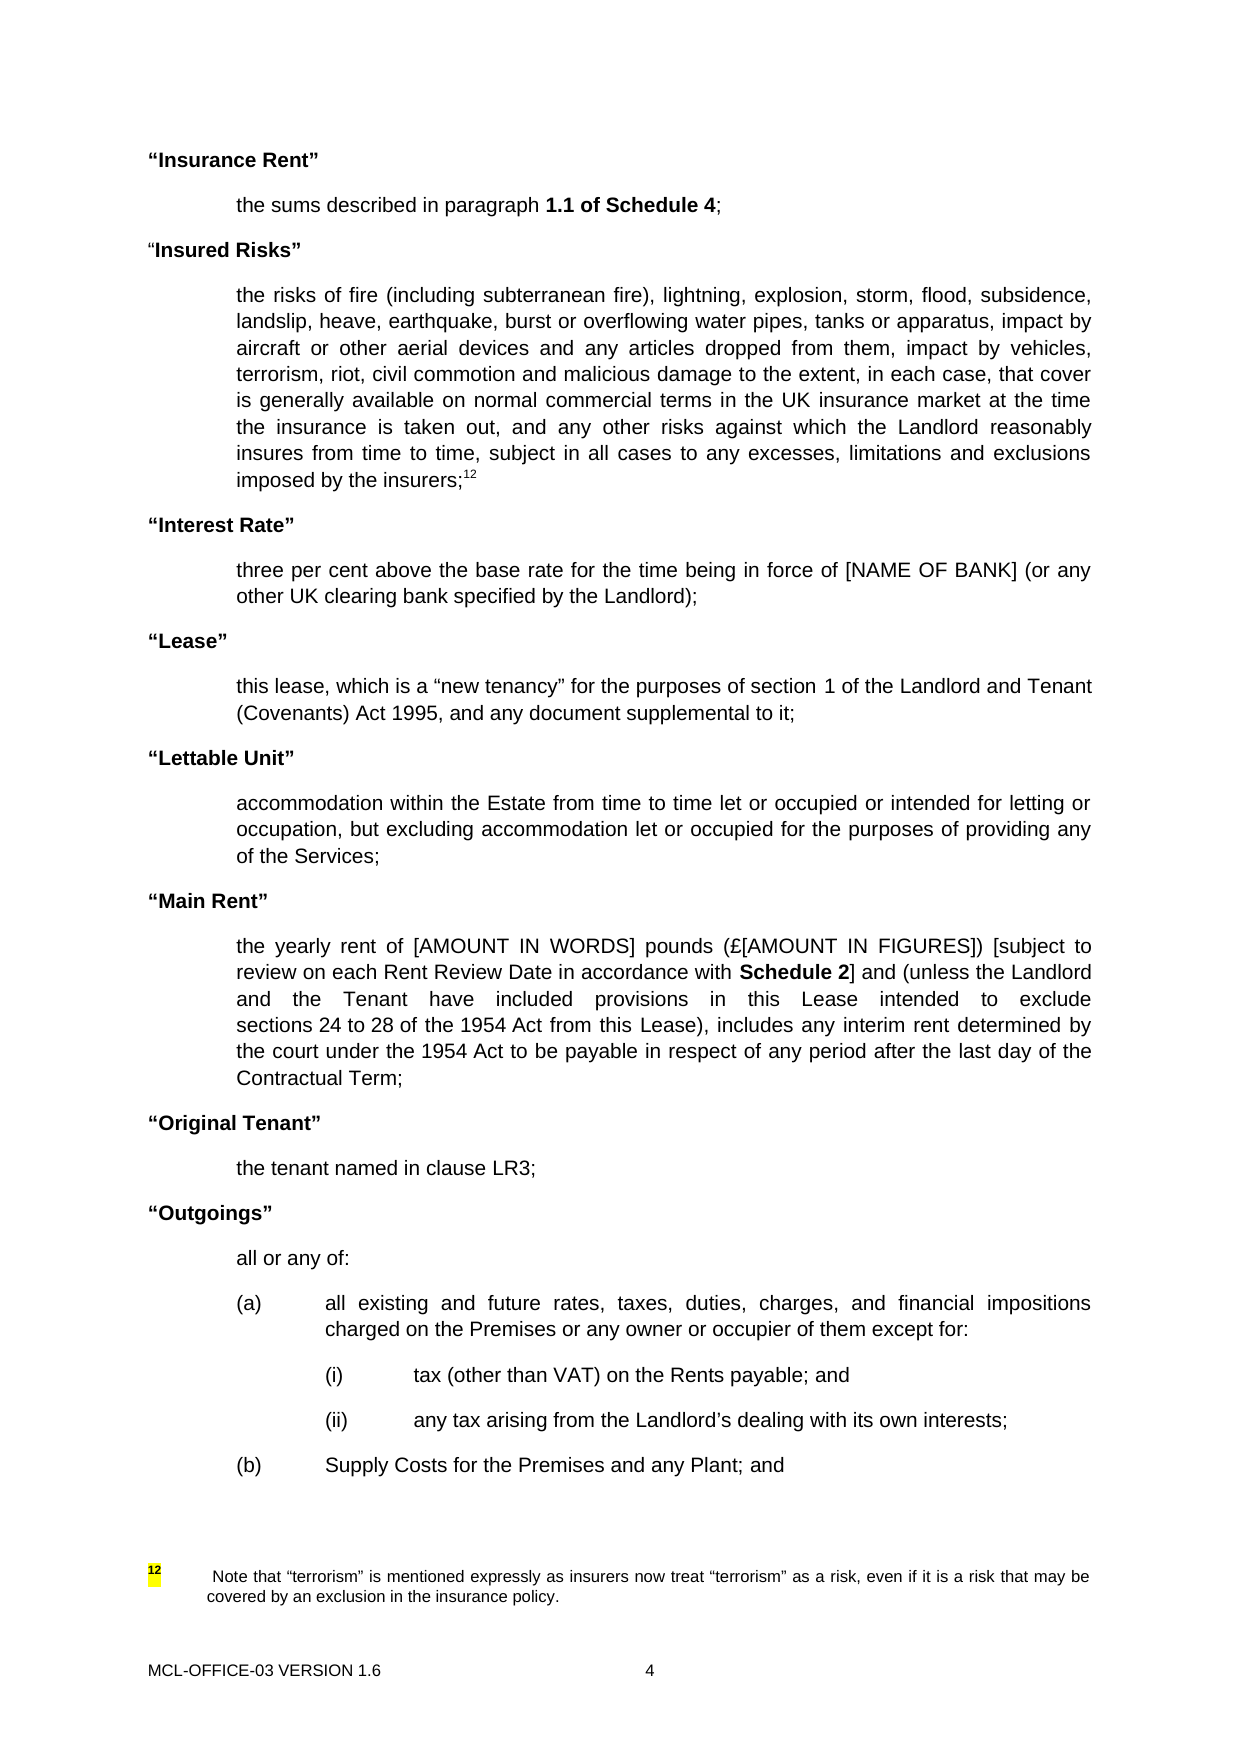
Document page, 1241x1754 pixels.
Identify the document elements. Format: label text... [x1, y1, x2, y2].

text the yearly rent of [AMOUNT IN WORDS] pounds (£[AMOUNT IN FIGURES]) [subject to review on each Rent Review Date in accordance with Schedule 2] and (unless the Landlord and the Tenant have included provisions in this Lease intended to exclude sections 24 to 28 of the 1954 Act from this Lease), includes any interim rent determined by the court under the 1954 Act to be payable in respect of any period after the last day of the Contractual Term; [236, 934, 1093, 1089]
text “Original Tenant” [148, 1111, 1093, 1134]
text three per cent above the base rate for the time being in force of [NAME OF BANK] (or any other UK clearing bank specified by the Landlord); [236, 558, 1093, 608]
text Supply Costs for the Premises and any Plant; and [236, 1453, 1093, 1477]
text “Interest Rate” [148, 512, 1093, 536]
text any tax arising from the Landlord’s dealing with its own interests; [325, 1407, 1093, 1431]
text “Lease” [148, 629, 1093, 653]
text this lease, which is a “new tenancy” for the purposes of section 1 of the Landlord and Tenant (Covenants) Act 1995, and any document supplemental to it; [236, 674, 1093, 724]
text all or any of: [236, 1246, 1093, 1270]
text the sums described in paragraph 1.1 of Schedule 4; [236, 193, 1093, 217]
text “Insured Risks” [148, 238, 1093, 262]
text “Insurance Rent” [148, 148, 1093, 172]
text tax (other than VAT) on the Rents payable; and [325, 1362, 1093, 1386]
text accommodation within the Estate from time to time let or occupied or intended for letting or occupation, but excluding accommodation let or occupied for the purposes of providing any of the Services; [236, 791, 1093, 867]
text “Lettable Unit” [148, 746, 1093, 769]
text the risks of fire (including subterranean fire), lightning, explosion, storm, flood, subsidence, landslip, heave, earthquake, burst or overflowing water pipes, tanks or apparatus, impact by aircraft or other aerial devices and any articles dropped from them, impact by vehicles, terrorism, riot, civil commotion and malicious damage to the extent, in each case, that cover is generally available on normal commercial terms in the UK insurance market at the time the insurance is taken out, and any other risks against which the Landlord reasonably insures from time to time, subject in all cases to any excesses, limitations and exclusions imposed by the insurers; [236, 283, 1093, 491]
text “Outgoings” [148, 1201, 1093, 1225]
list all existing and future rates, taxes, duties, charges, and financial impositions charged on the Premises or any owner or occupier of them except for: [236, 1291, 1093, 1341]
text “Main Rent” [148, 888, 1093, 912]
text the tenant named in clause LR3; [236, 1156, 1093, 1179]
